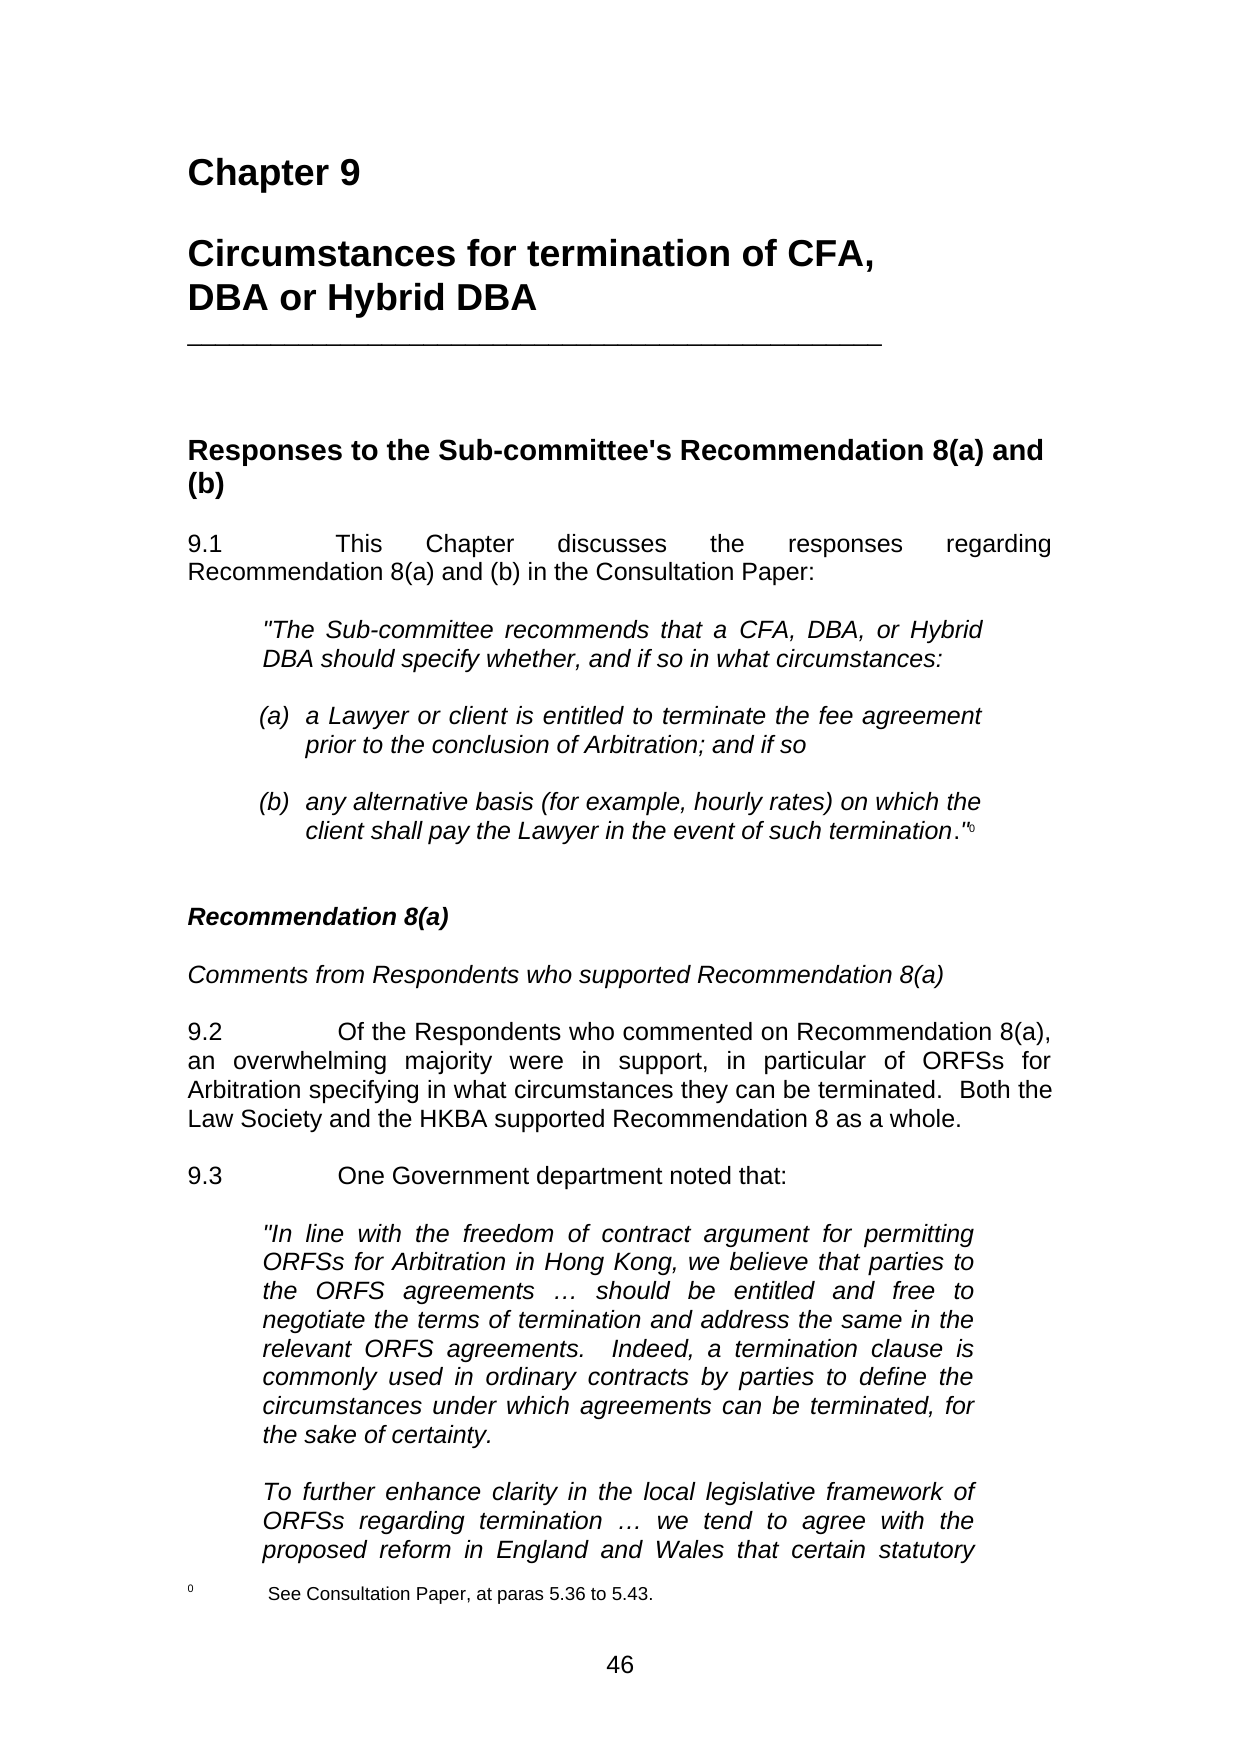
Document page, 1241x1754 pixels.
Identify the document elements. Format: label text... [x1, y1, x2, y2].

subtitle DBA or Hybrid DBA [187, 275, 1053, 318]
list any alternative basis (for example, hourly rates) on which the client shall pay the Lawyer in the event of such termination." [259, 787, 985, 845]
text "In line with the freedom of contract argument for permitting ORFSs for Arbitration in Hong Kong, we believe that parties to the ORFS agreements … should be entitled and free to negotiate the terms of termination and address the same in the relevant ORFS agreements. Indeed, a termination clause is commonly used in ordinary contracts by parties to define the circumstances under which agreements can be terminated, for the sake of certainty. [262, 1219, 978, 1449]
list a Lawyer or client is entitled to terminate the fee agreement prior to the conclusion of Arbitration; and if so [259, 701, 985, 759]
subtitle Chapter 9 [187, 150, 1053, 193]
text __________________________________________________ [187, 318, 1053, 347]
text 9.3 One Government department noted that: [187, 1161, 1053, 1190]
subtitle Circumstances for termination of CFA, [187, 232, 1053, 275]
text 9.2 Of the Respondents who commented on Recommendation 8(a), an overwhelming majority were in support, in particular of ORFSs for Arbitration specifying in what circumstances they can be terminated. Both the Law Society and the HKBA supported Recommendation 8 as a whole. [187, 1017, 1053, 1132]
subtitle Responses to the Sub-committee's Recommendation 8(a) and (b) [187, 433, 1053, 500]
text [262, 1477, 978, 1564]
text Comments from Respondents who supported Recommendation 8(a) [187, 960, 1053, 989]
text "The Sub-committee recommends that a CFA, DBA, or Hybrid DBA should specify whether, and if so in what circumstances: [262, 615, 985, 672]
text 9.1 This Chapter discusses the responses regarding Recommendation 8(a) and (b) in the Consultation Paper: [187, 529, 1053, 586]
text Recommendation 8(a) [187, 902, 1053, 931]
